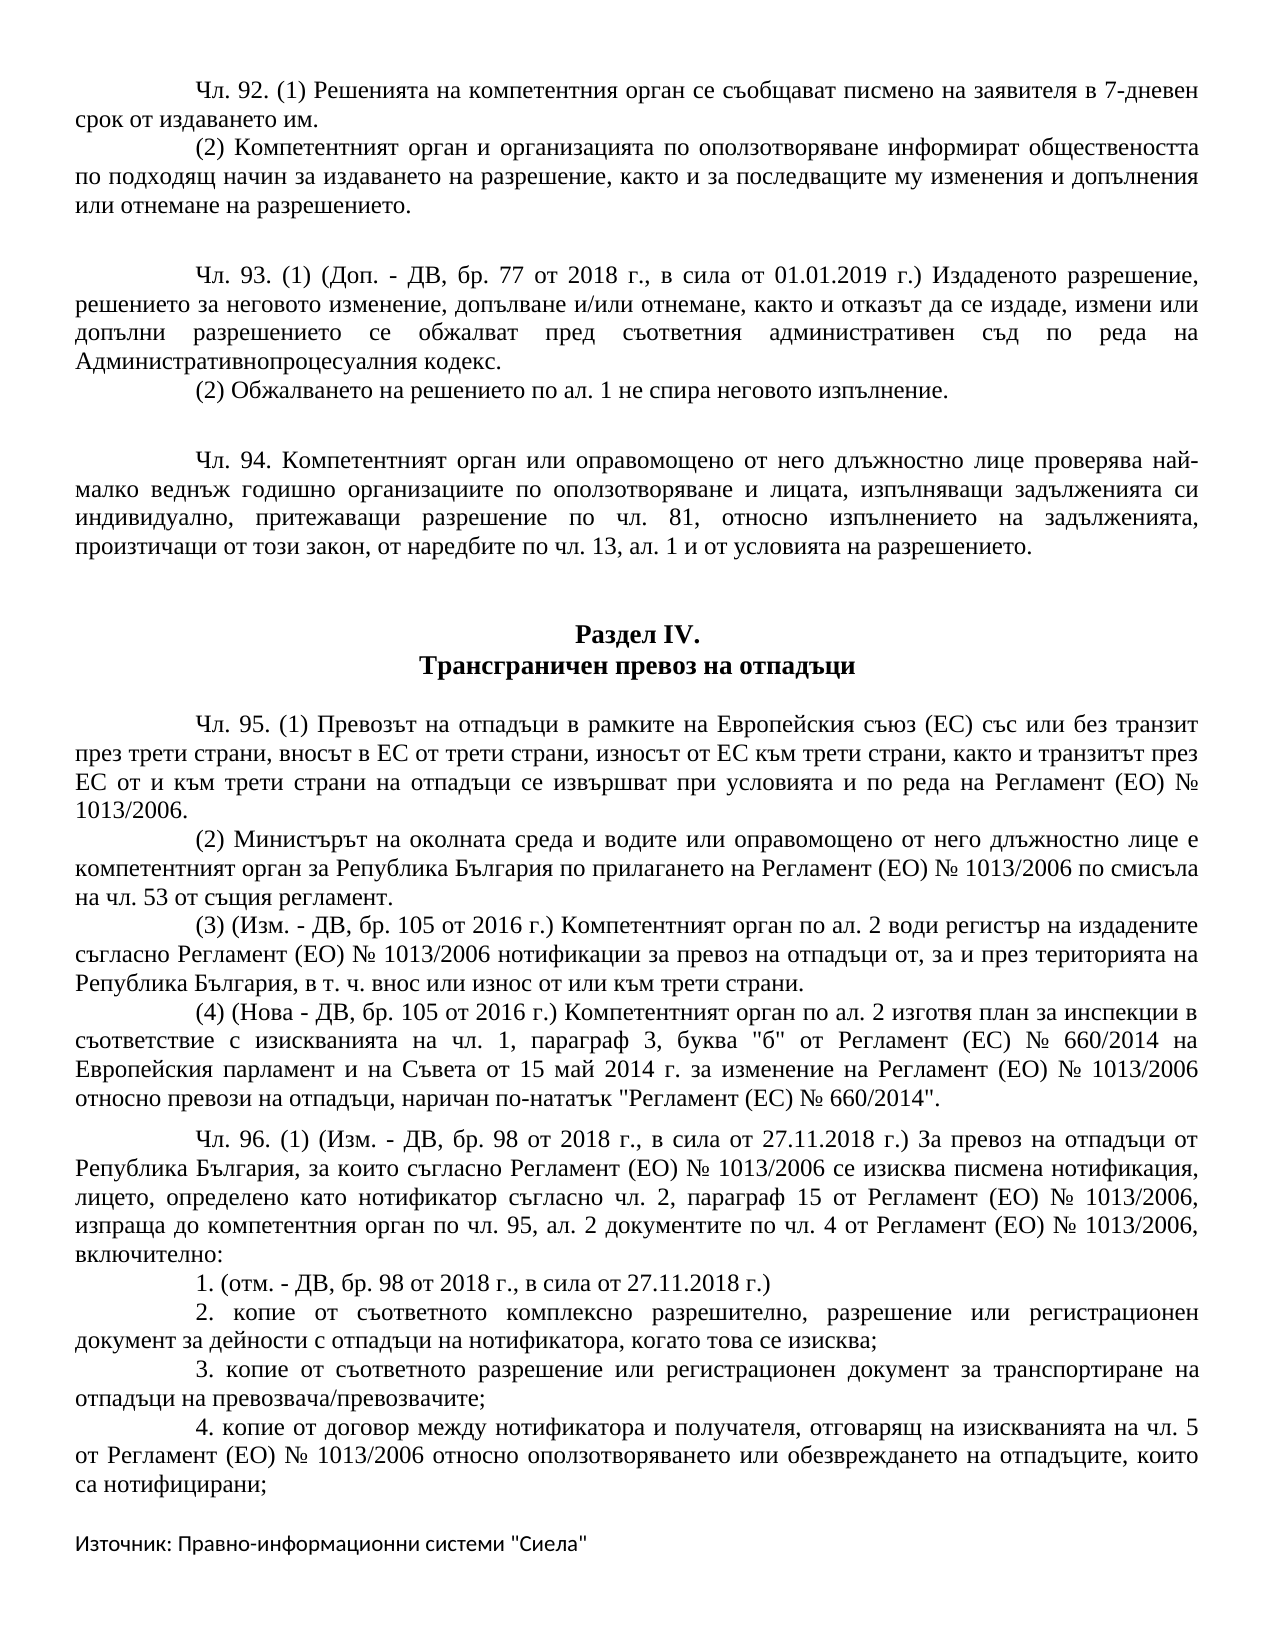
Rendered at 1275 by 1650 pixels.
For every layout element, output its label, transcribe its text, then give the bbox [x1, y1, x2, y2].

text Чл. 92. (1) Решенията на компетентния орган се съобщават писмено на заявителя в 7-дневен срок от издаването им. [75, 75, 1200, 132]
text Чл. 93. (1) (Доп. - ДВ, бр. 77 от 2018 г., в сила от 01.01.2019 г.) Издаденото разрешение, решението за неговото изменение, допълване и/или отнемане, както и отказът да се издаде, измени или допълни разрешението се обжалват пред съответния административен съд по реда на Административнопроцесуалния кодекс. [75, 260, 1200, 375]
text (4) (Нова - ДВ, бр. 105 от 2016 г.) Компетентният орган по ал. 2 изготвя план за инспекции в съответствие с изискванията на чл. 1, параграф 3, буква "б" от Регламент (ЕС) № 660/2014 на Европейския парламент и на Съвета от 15 май 2014 г. за изменение на Регламент (ЕО) № 1013/2006 относно превози на отпадъци, наричан по-нататък "Регламент (ЕС) № 660/2014". [75, 997, 1200, 1112]
text 2. копие от съответното комплексно разрешително, разрешение или регистрационен документ за дейности с отпадъци на нотификатора, когато това се изисква; [75, 1297, 1200, 1354]
text 1. (отм. - ДВ, бр. 98 от 2018 г., в сила от 27.11.2018 г.) [75, 1268, 1200, 1297]
text Чл. 96. (1) (Изм. - ДВ, бр. 98 от 2018 г., в сила от 27.11.2018 г.) За превоз на отпадъци от Република България, за които съгласно Регламент (ЕО) № 1013/2006 се изисква писмена нотификация, лицето, определено като нотификатор съгласно чл. 2, параграф 15 от Регламент (ЕО) № 1013/2006, изпраща до компетентния орган по чл. 95, ал. 2 документите по чл. 4 от Регламент (ЕО) № 1013/2006, включително: [75, 1124, 1200, 1268]
text Чл. 95. (1) Превозът на отпадъци в рамките на Европейския съюз (ЕС) със или без транзит през трети страни, вносът в ЕС от трети страни, износът от ЕС към трети страни, както и транзитът през ЕС от и към трети страни на отпадъци се извършват при условията и по реда на Регламент (ЕО) № 1013/2006. [75, 709, 1200, 824]
text Чл. 94. Компетентният орган или оправомощено от него длъжностно лице проверява най-малко веднъж годишно организациите по оползотворяване и лицата, изпълняващи задълженията си индивидуално, притежаващи разрешение по чл. 81, относно изпълнението на задълженията, произтичащи от този закон, от наредбите по чл. 13, ал. 1 и от условията на разрешението. [75, 445, 1200, 560]
text (2) Обжалването на решението по ал. 1 не спира неговото изпълнение. [75, 375, 1200, 404]
text Раздел IV. Трансграничен превоз на отпадъци [75, 618, 1200, 680]
text (2) Министърът на околната среда и водите или оправомощено от него длъжностно лице е компетентният орган за Република България по прилагането на Регламент (ЕО) № 1013/2006 по смисъла на чл. 53 от същия регламент. [75, 824, 1200, 911]
text 3. копие от съответното разрешение или регистрационен документ за транспортиране на отпадъци на превозвача/превозвачите; [75, 1354, 1200, 1412]
text 4. копие от договор между нотификатора и получателя, отговарящ на изискванията на чл. 5 от Регламент (ЕО) № 1013/2006 относно оползотворяването или обезвреждането на отпадъците, които са нотифицирани; [75, 1412, 1200, 1498]
text (2) Компетентният орган и организацията по оползотворяване информират обществеността по подходящ начин за издаването на разрешение, както и за последващите му изменения и допълнения или отнемане на разрешението. [75, 132, 1200, 219]
text (3) (Изм. - ДВ, бр. 105 от 2016 г.) Компетентният орган по ал. 2 води регистър на издадените съгласно Регламент (ЕО) № 1013/2006 нотификации за превоз на отпадъци от, за и през територията на Република България, в т. ч. внос или износ от или към трети страни. [75, 911, 1200, 997]
